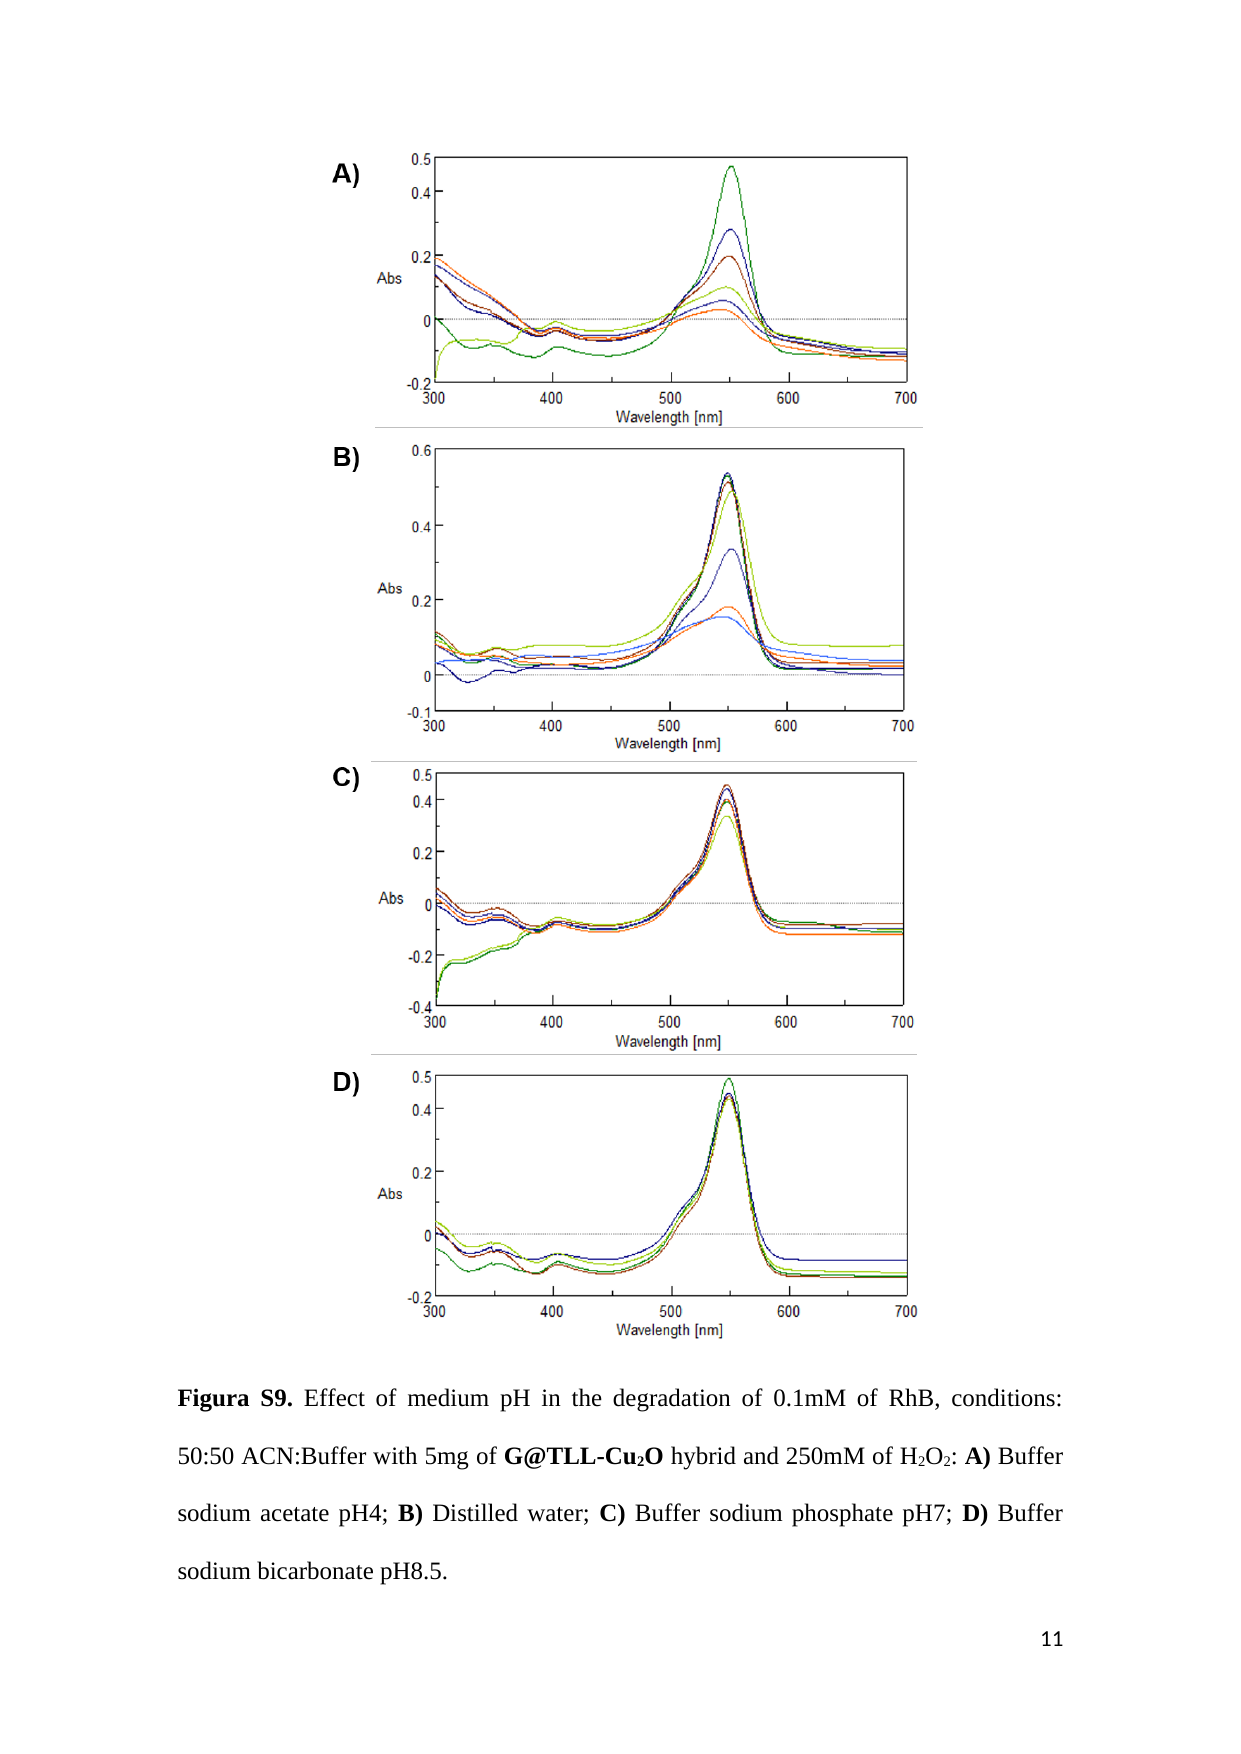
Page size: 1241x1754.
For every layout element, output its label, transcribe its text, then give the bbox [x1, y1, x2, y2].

text Figura S9. Effect of medium pH in the degradation of 0.1mM of RhB, conditions: 50:50 ACN:Buffer with 5mg of G@TLL-Cu2O hybrid and 250mM of H2O2: A) Buffer sodium acetate pH4; B) Distilled water; C) Buffer sodium phosphate pH7; D) Buffer sodium bicarbonate pH8.5. [177, 1383, 1063, 1584]
picture [316, 147, 924, 1339]
